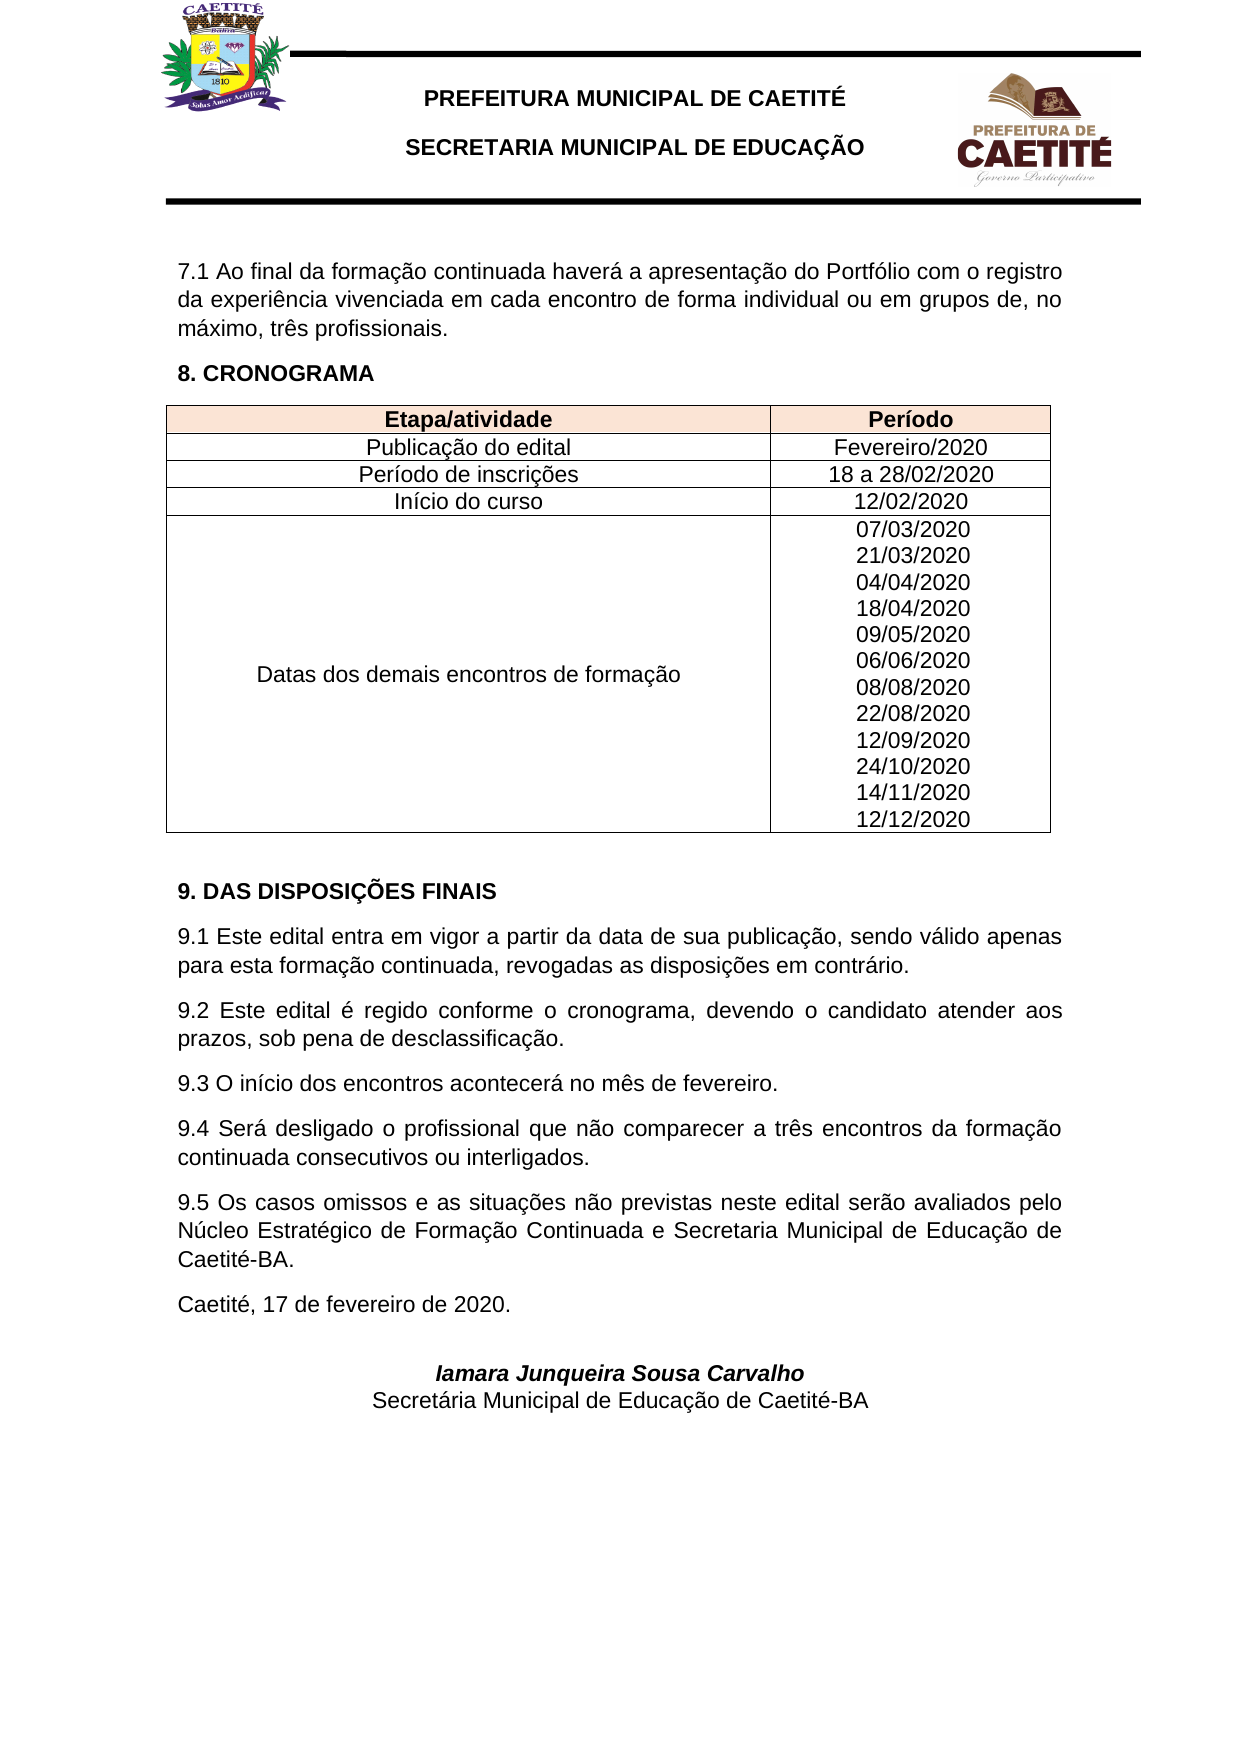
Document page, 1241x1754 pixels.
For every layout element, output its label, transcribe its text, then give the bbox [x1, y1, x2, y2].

text 9.4 Será desligado o profissional que não comparecer a três encontros da formação continuada consecutivos ou interligados. [177, 1115, 1063, 1170]
text 9. DAS DISPOSIÇÕES FINAIS [177, 878, 1063, 904]
text 9.1 Este edital entra em vigor a partir da data de sua publicação, sendo válido apenas para esta formação continuada, revogadas as disposições em contrário. [177, 923, 1063, 978]
text 9.2 Este edital é regido conforme o cronograma, devendo o candidato atender aos prazos, sob pena de desclassificação. [177, 997, 1063, 1052]
table_cell 12/02/2020 [771, 488, 1050, 515]
table_header Etapa/atividade [167, 406, 770, 432]
table_cell Período de inscrições [167, 461, 770, 487]
text Iamara Junqueira Sousa Carvalho [177, 1360, 1063, 1387]
text 9.3 O início dos encontros acontecerá no mês de fevereiro. [177, 1070, 1063, 1097]
text Caetité, 17 de fevereiro de 2020. [177, 1291, 1063, 1317]
table_cell 18 a 28/02/2020 [771, 461, 1050, 487]
table_header Período [771, 406, 1050, 432]
text 8. CRONOGRAMA [177, 360, 1063, 386]
table_cell Publicação do edital [167, 434, 770, 460]
table_cell Início do curso [167, 488, 770, 515]
text 7.1 Ao final da formação continuada haverá a apresentação do Portfólio com o registro da experiência vivenciada em cada encontro de forma individual ou em grupos de, no máximo, três profissionais. [177, 258, 1063, 341]
table_cell Fevereiro/2020 [771, 434, 1050, 460]
table_cell Datas dos demais encontros de formação [167, 516, 770, 832]
text 9.5 Os casos omissos e as situações não previstas neste edital serão avaliados pelo Núcleo Estratégico de Formação Continuada e Secretaria Municipal de Educação de Caetité-BA. [177, 1189, 1063, 1272]
table_cell 07/03/2020 21/03/2020 04/04/2020 18/04/2020 09/05/2020 06/06/2020 08/08/2020 22/08/2020 12/09/2020 24/10/2020 14/11/2020 12/12/2020 [771, 516, 1050, 832]
text Secretária Municipal de Educação de Caetité-BA [177, 1387, 1063, 1413]
